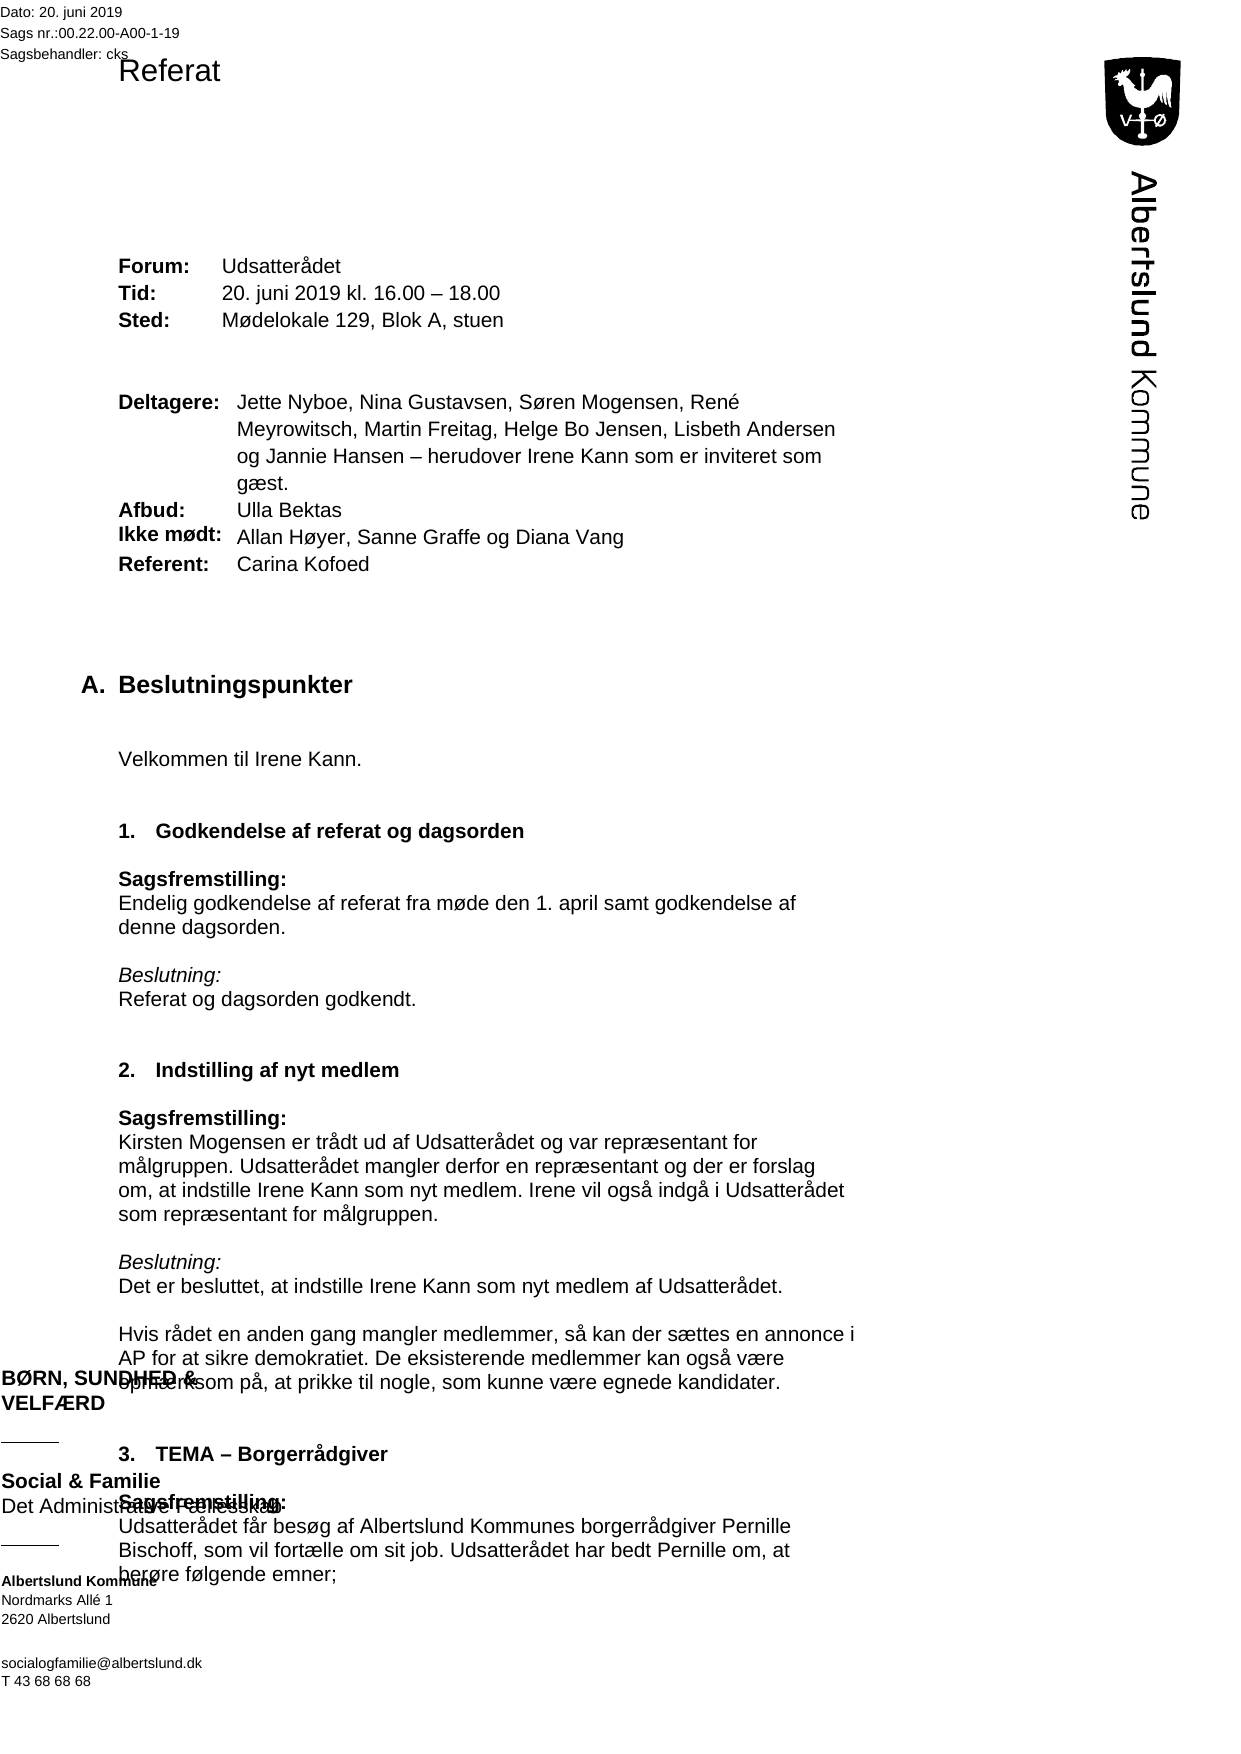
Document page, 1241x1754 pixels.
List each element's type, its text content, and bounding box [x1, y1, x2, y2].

text Sagsfremstilling: [118, 1489, 856, 1513]
text Udsatterådet får besøg af Albertslund Kommunes borgerrådgiver Pernille Bischoff, som vil fortælle om sit job. Udsatterådet har bedt Pernille om, at berøre følgende emner; [118, 1513, 856, 1585]
table_cell Sted: [118, 305, 222, 386]
table_header Forum: [118, 251, 222, 278]
text Beslutning: [118, 962, 856, 986]
table_cell 20. juni 2019 kl. 16.00 – 18.00 [222, 278, 856, 305]
subtitle Indstilling af nyt medlem [118, 1058, 856, 1082]
text Hvis rådet en anden gang mangler medlemmer, så kan der sættes en annonce i AP for at sikre demokratiet. De eksisterende medlemmer kan også være opmærksom på, at prikke til nogle, som kunne være egnede kandidater. [118, 1322, 856, 1394]
text Beslutning: [118, 1250, 856, 1274]
table_cell Deltagere: [118, 386, 222, 495]
table_header Udsatterådet [222, 251, 856, 278]
subtitle Godkendelse af referat og dagsorden [118, 819, 856, 843]
text Velkommen til Irene Kann. [118, 747, 856, 771]
table_cell Jette Nyboe, Nina Gustavsen, Søren Mogensen, René Meyrowitsch, Martin Freitag, Helge Bo Jensen, Lisbeth Andersen og Jannie Hansen – herudover Irene Kann som er inviteret som gæst. [222, 386, 856, 495]
table_cell Ulla Bektas Allan Høyer, Sanne Graffe og Diana Vang [222, 495, 856, 549]
subtitle TEMA – Borgerrådgiver [118, 1442, 856, 1466]
text Kirsten Mogensen er trådt ud af Udsatterådet og var repræsentant for målgruppen. Udsatterådet mangler derfor en repræsentant og der er forslag om, at indstille Irene Kann som nyt medlem. Irene vil også indgå i Udsatterådet som repræsentant for målgruppen. [118, 1130, 856, 1226]
table_cell Referent: [118, 549, 222, 668]
table_cell Afbud: Ikke mødt: [118, 495, 222, 549]
text Det er besluttet, at indstille Irene Kann som nyt medlem af Udsatterådet. [118, 1274, 856, 1298]
table_cell Tid: [118, 278, 222, 305]
text Sagsfremstilling: [118, 867, 856, 891]
text Sagsfremstilling: [118, 1106, 856, 1130]
subtitle Beslutningspunkter [81, 668, 856, 699]
table_cell Mødelokale 129, Blok A, stuen [222, 305, 856, 386]
text Endelig godkendelse af referat fra møde den 1. april samt godkendelse af denne dagsorden. [118, 891, 856, 938]
table_cell Carina Kofoed [222, 549, 856, 668]
text Referat og dagsorden godkendt. [118, 986, 856, 1010]
